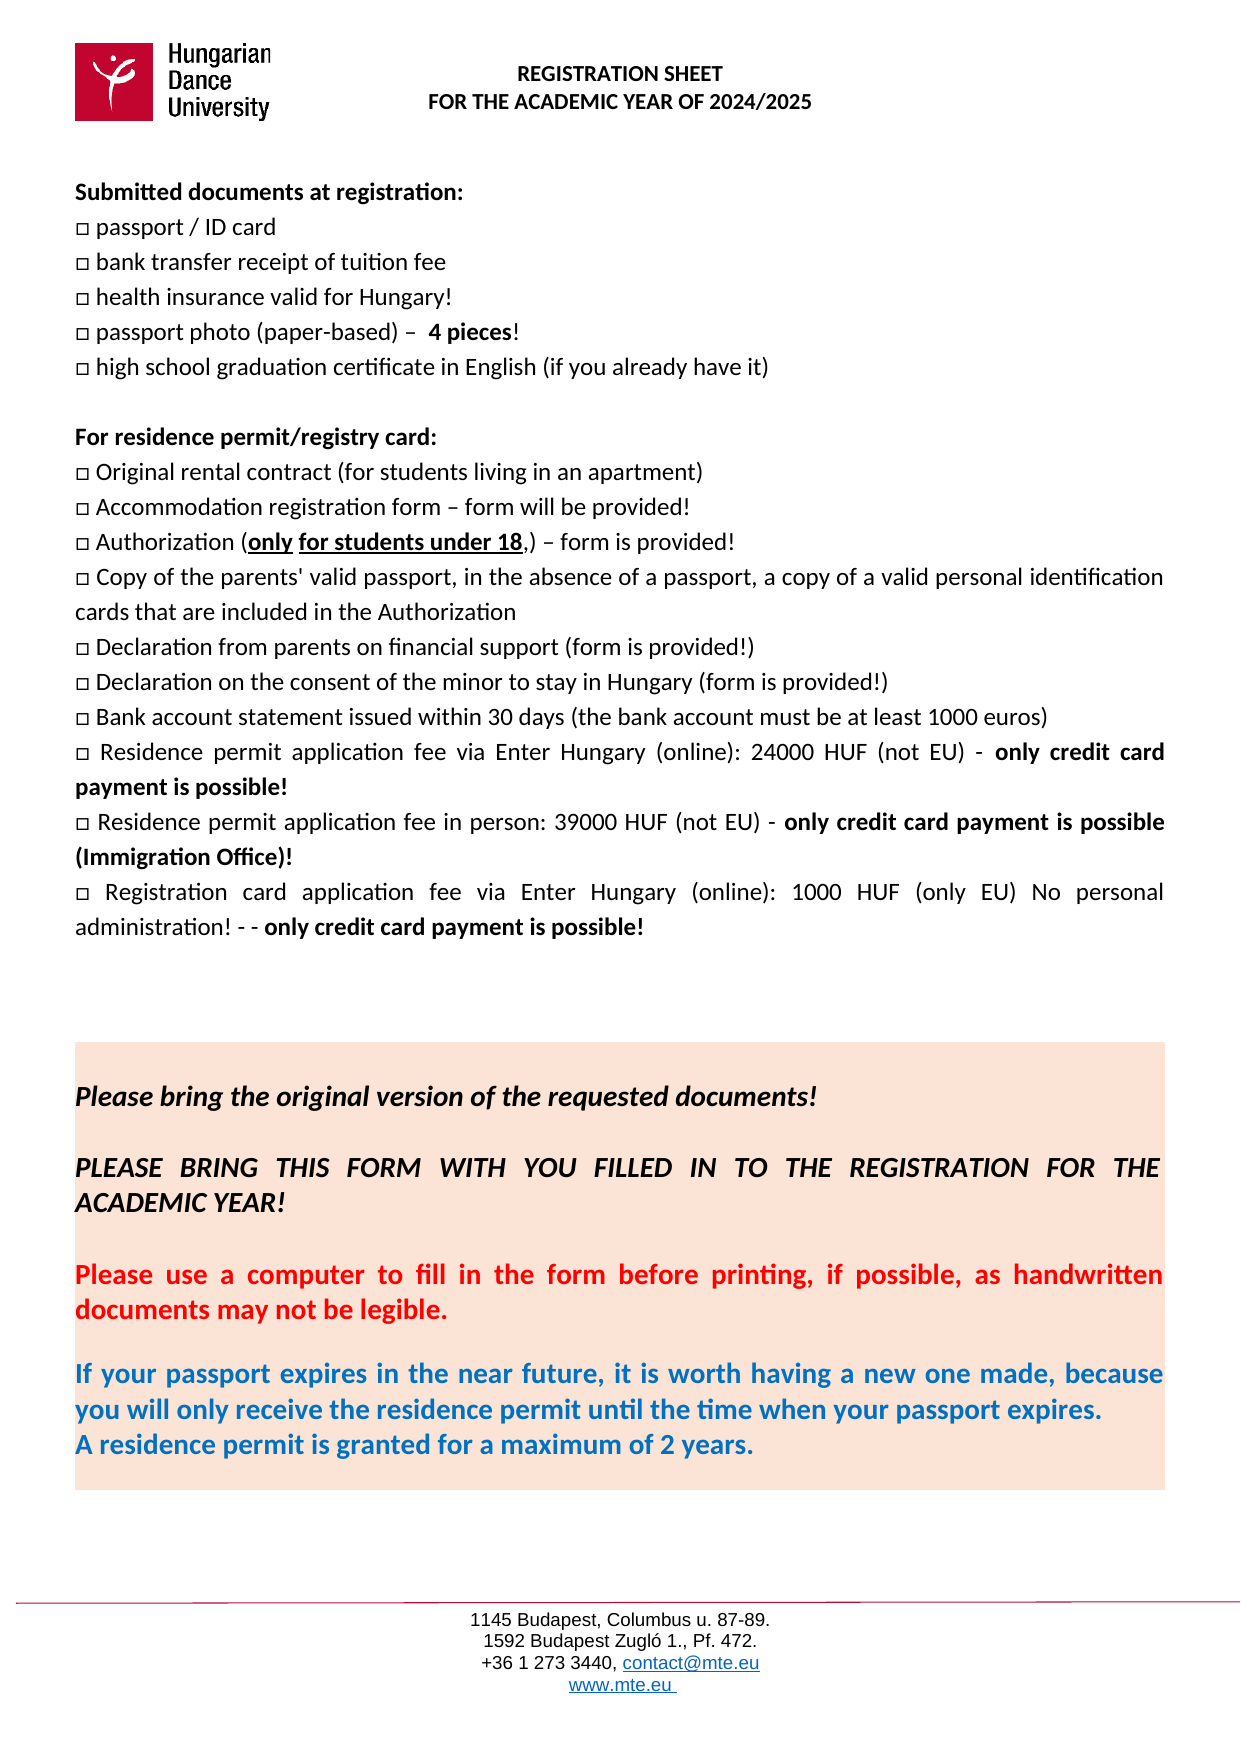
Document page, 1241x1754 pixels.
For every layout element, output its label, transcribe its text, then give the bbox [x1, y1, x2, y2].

text Submitted documents at registration: [75, 176, 1165, 207]
text □ Original rental contract (for students living in an apartment) [75, 456, 1165, 487]
text □ Registration card application fee via Enter Hungary (online): 1000 HUF (only EU) No personal administration! - - only credit card payment is possible! [75, 876, 1165, 942]
text □ health insurance valid for Hungary! [75, 281, 1165, 312]
text □ Declaration on the consent of the minor to stay in Hungary (form is provided!) [75, 666, 1165, 697]
text PLEASE BRING THIS FORM WITH YOU FILLED IN TO THE REGISTRATION FOR THE ACADEMIC YEAR! [75, 1149, 1165, 1220]
text Please bring the original version of the requested documents! [75, 1078, 1165, 1113]
text For residence permit/registry card: [75, 421, 1165, 452]
text A residence permit is granted for a maximum of 2 years. [75, 1426, 1165, 1462]
picture [75, 43, 270, 121]
text Please use a computer to fill in the form before printing, if possible, as handwritten documents may not be legible. [75, 1256, 1165, 1327]
text □ passport / ID card [75, 211, 1165, 242]
text □ Residence permit application fee in person: 39000 HUF (not EU) - only credit card payment is possible (Immigration Office)! [75, 806, 1165, 872]
text □ bank transfer receipt of tuition fee [75, 246, 1165, 277]
text □ Bank account statement issued within 30 days (the bank account must be at least 1000 euros) [75, 701, 1165, 732]
text □ Accommodation registration form – form will be provided! [75, 491, 1165, 522]
text □ high school graduation certificate in English (if you already have it) [75, 351, 1165, 382]
text □ Copy of the parents' valid passport, in the absence of a passport, a copy of a valid personal identification cards that are included in the Authorization [75, 561, 1165, 627]
text □ Declaration from parents on financial support (form is provided!) [75, 631, 1165, 662]
text □ passport photo (paper-based) – 4 pieces! [75, 316, 1165, 347]
text If your passport expires in the near future, it is worth having a new one made, because you will only receive the residence permit until the time when your passport expires. [75, 1355, 1165, 1426]
text □ Residence permit application fee via Enter Hungary (online): 24000 HUF (not EU) - only credit card payment is possible! [75, 736, 1165, 802]
text □ Authorization (only for students under 18,) – form is provided! [75, 526, 1165, 557]
